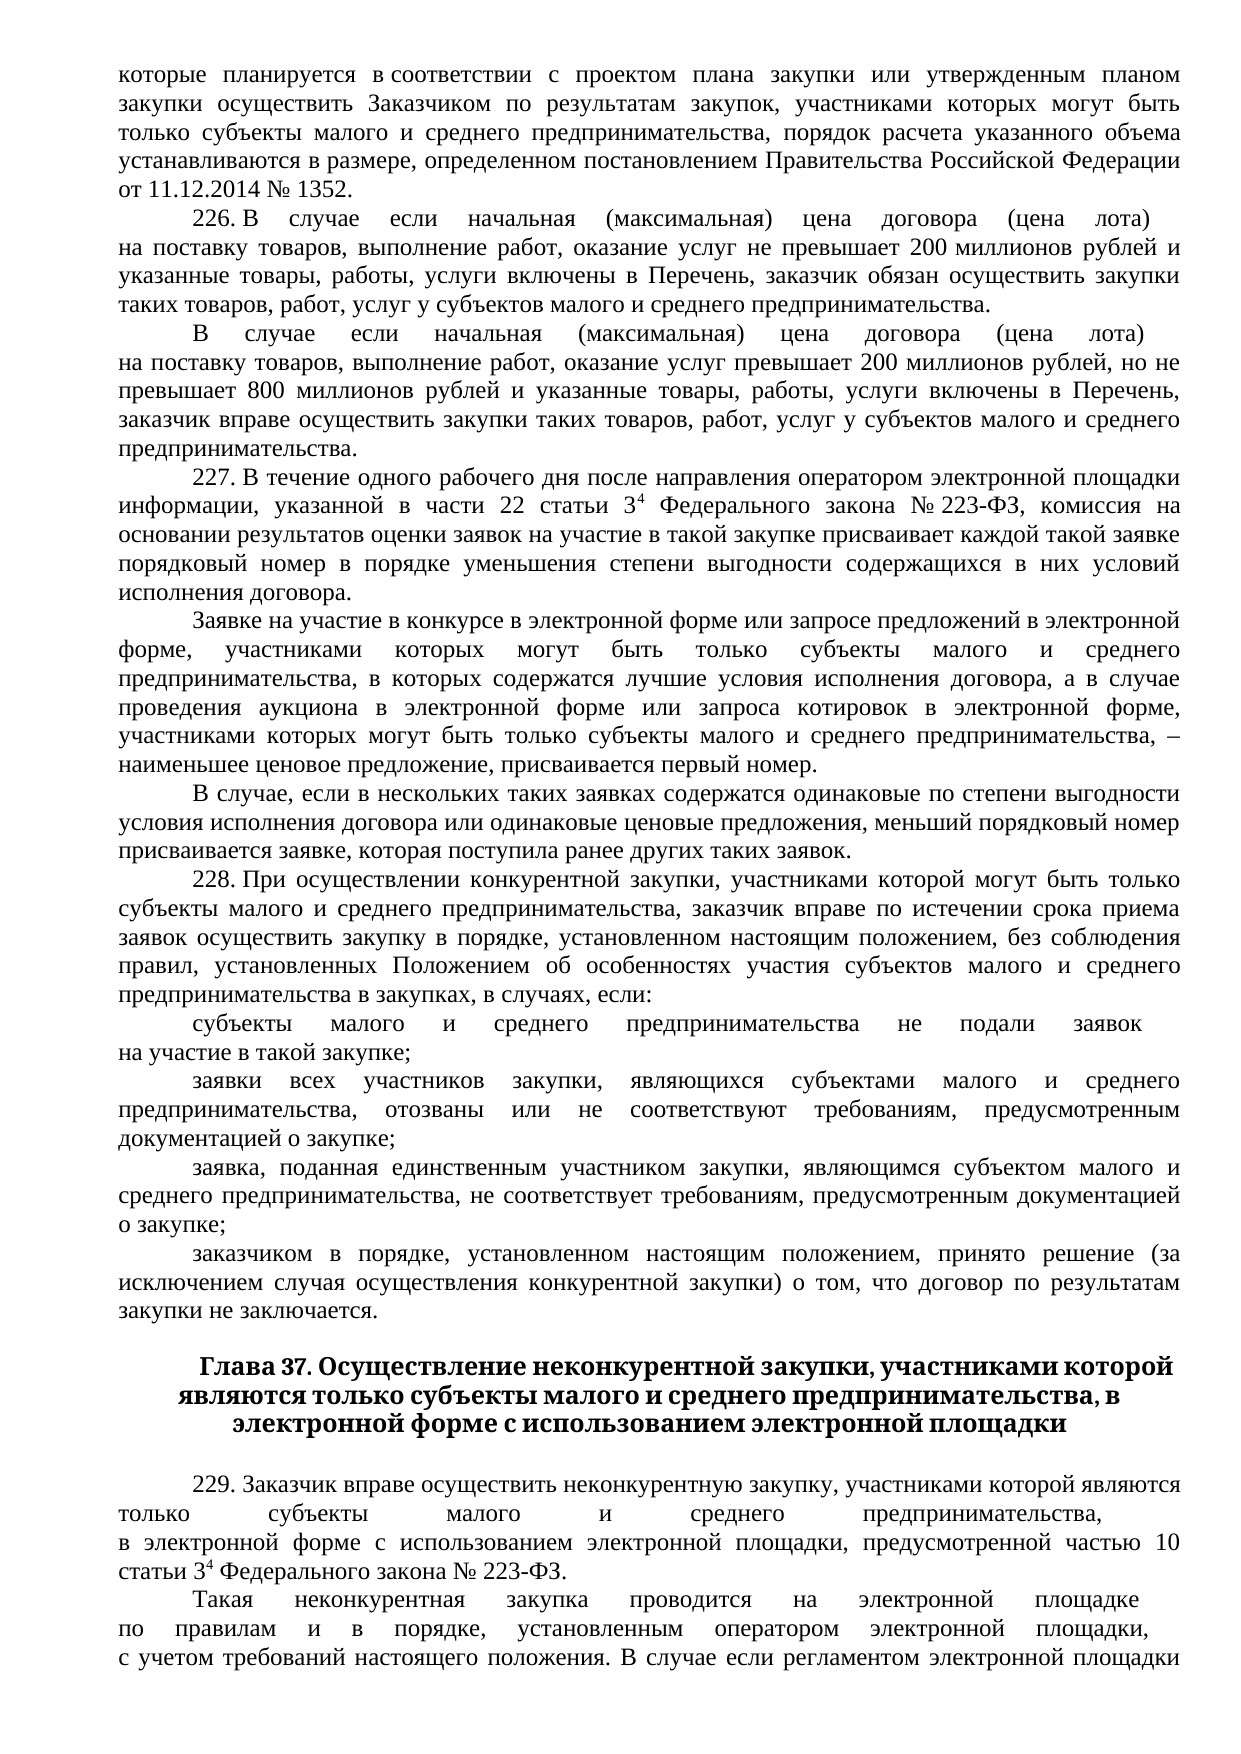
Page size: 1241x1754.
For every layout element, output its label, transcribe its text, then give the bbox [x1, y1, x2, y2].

text субъекты малого и среднего предпринимательства не подали заявок на участие в такой закупке; [118, 1008, 1181, 1065]
text 229. Заказчик вправе осуществить неконкурентную закупку, участниками которой являются только субъекты малого и среднего предпринимательства, в электронной форме с использованием электронной площадки, предусмотренной частью 10 статьи 34 Федерального закона № 223-ФЗ. [118, 1469, 1181, 1584]
text 228. При осуществлении конкурентной закупки, участниками которой могут быть только субъекты малого и среднего предпринимательства, заказчик вправе по истечении срока приема заявок осуществить закупку в порядке, установленном настоящим положением, без соблюдения правил, установленных Положением об особенностях участия субъектов малого и среднего предпринимательства в закупках, в случаях, если: [118, 864, 1181, 1008]
text 226. В случае если начальная (максимальная) цена договора (цена лота) на поставку товаров, выполнение работ, оказание услуг не превышает 200 миллионов рублей и указанные товары, работы, услуги включены в Перечень, заказчик обязан осуществить закупки таких товаров, работ, услуг у субъектов малого и среднего предпринимательства. [118, 203, 1181, 318]
text заказчиком в порядке, установленном настоящим положением, принято решение (за исключением случая осуществления конкурентной закупки) о том, что договор по результатам закупки не заключается. [118, 1238, 1181, 1324]
text заявка, поданная единственным участником закупки, являющимся субъектом малого и среднего предпринимательства, не соответствует требованиям, предусмотренным документацией о закупке; [118, 1152, 1181, 1238]
text В случае если начальная (максимальная) цена договора (цена лота) на поставку товаров, выполнение работ, оказание услуг превышает 200 миллионов рублей, но не превышает 800 миллионов рублей и указанные товары, работы, услуги включены в Перечень, заказчик вправе осуществить закупки таких товаров, работ, услуг у субъектов малого и среднего предпринимательства. [118, 318, 1181, 462]
text 227. В течение одного рабочего дня после направления оператором электронной площадки информации, указанной в части 22 статьи 34 Федерального закона № 223-ФЗ, комиссия на основании результатов оценки заявок на участие в такой закупке присваивает каждой такой заявке порядковый номер в порядке уменьшения степени выгодности содержащихся в них условий исполнения договора. [118, 462, 1181, 605]
subtitle Глава 37. Осуществление неконкурентной закупки, участниками которой являются только субъекты малого и среднего предпринимательства, в электронной форме с использованием электронной площадки [118, 1353, 1181, 1439]
text Заявке на участие в конкурсе в электронной форме или запросе предложений в электронной форме, участниками которых могут быть только субъекты малого и среднего предпринимательства, в которых содержатся лучшие условия исполнения договора, а в случае проведения аукциона в электронной форме или запроса котировок в электронной форме, участниками которых могут быть только субъекты малого и среднего предпринимательства, – наименьшее ценовое предложение, присваивается первый номер. [118, 605, 1181, 778]
text заявки всех участников закупки, являющихся субъектами малого и среднего предпринимательства, отозваны или не соответствуют требованиям, предусмотренным документацией о закупке; [118, 1065, 1181, 1152]
text В случае, если в нескольких таких заявках содержатся одинаковые по степени выгодности условия исполнения договора или одинаковые ценовые предложения, меньший порядковый номер присваивается заявке, которая поступила ранее других таких заявок. [118, 778, 1181, 864]
